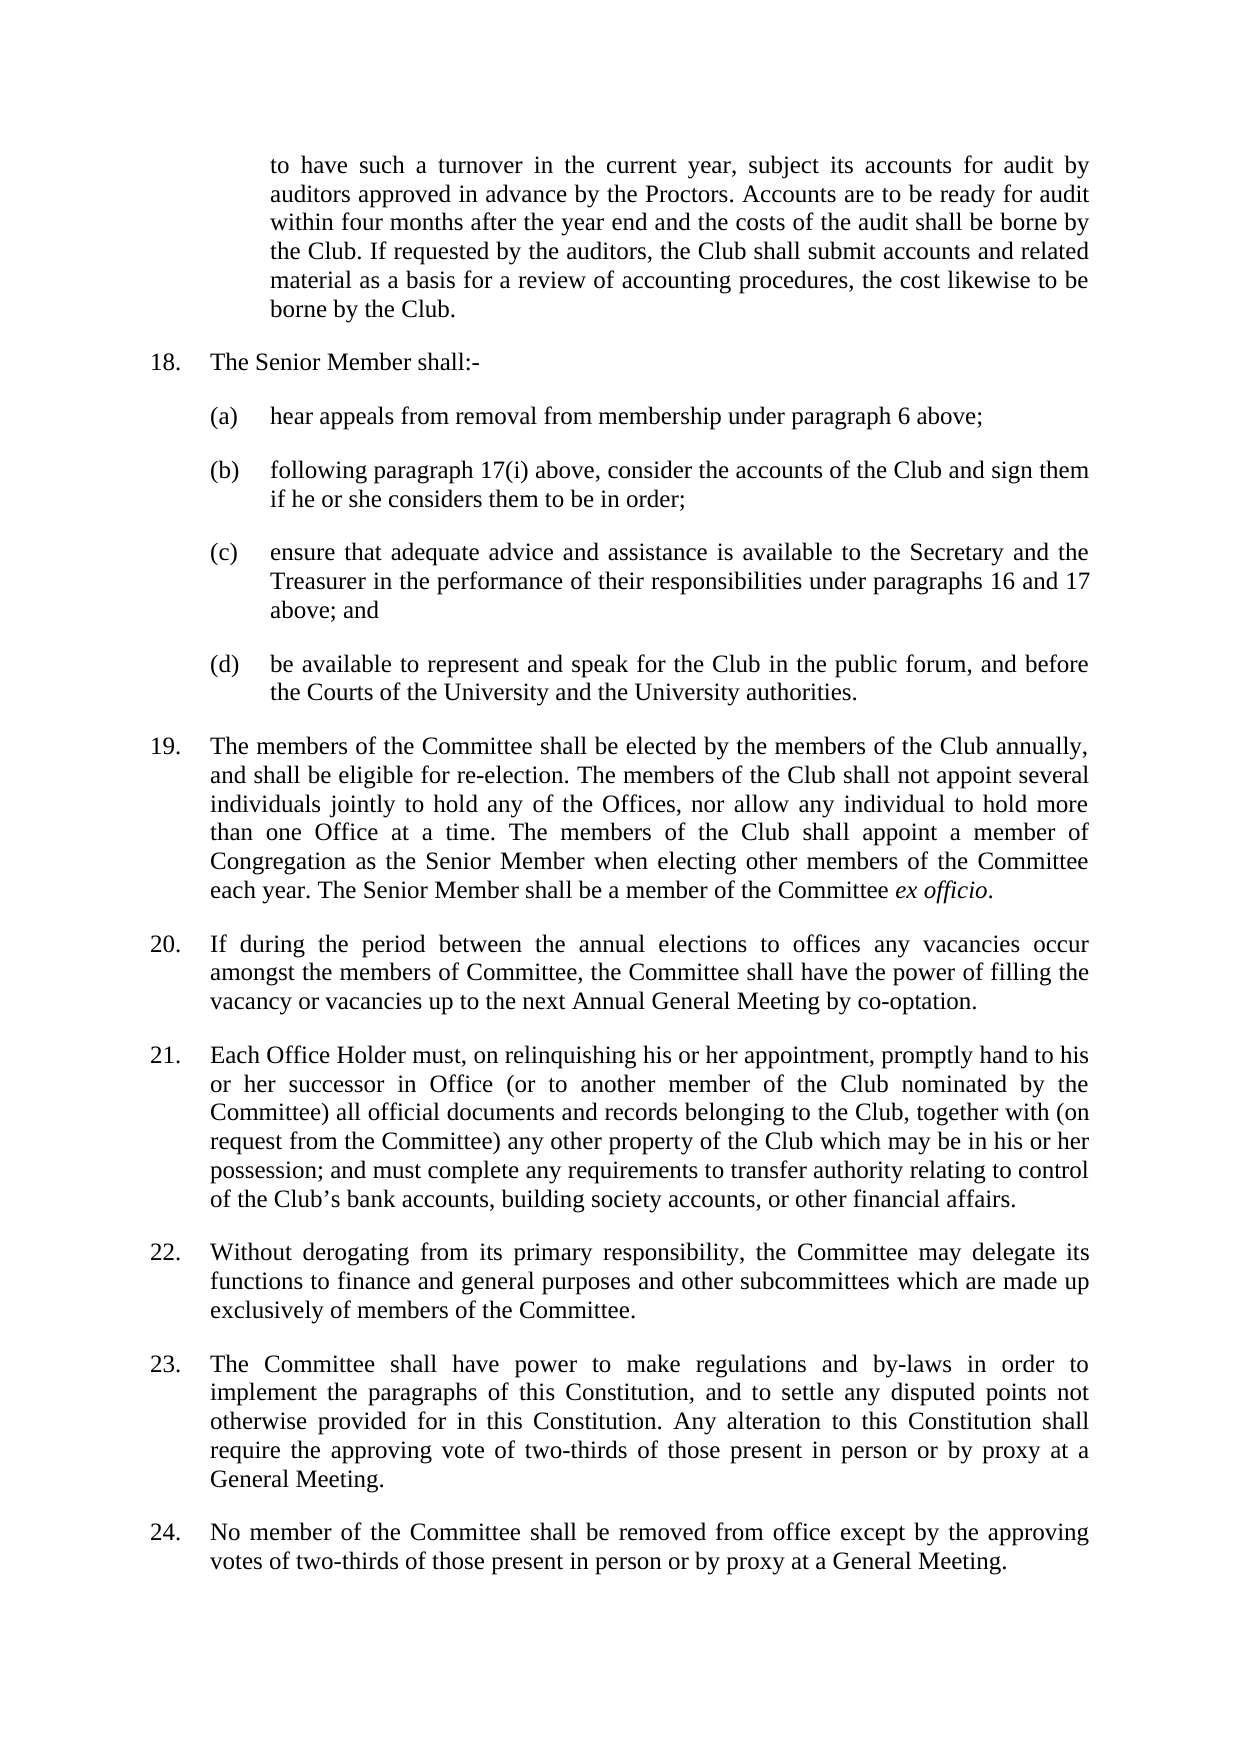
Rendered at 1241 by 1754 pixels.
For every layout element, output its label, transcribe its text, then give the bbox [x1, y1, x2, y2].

list hear appeals from removal from membership under paragraph 6 above; [210, 401, 1090, 430]
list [210, 150, 1090, 322]
list The members of the Committee shall be elected by the members of the Club annually, and shall be eligible for re-election. The members of the Club shall not appoint several individuals jointly to hold any of the Offices, nor allow any individual to hold more than one Office at a time. The members of the Club shall appoint a member of Congregation as the Senior Member when electing other members of the Committee each year. The Senior Member shall be a member of the Committee ex officio. [150, 731, 1090, 904]
list following paragraph 17(i) above, consider the accounts of the Club and sign them if he or she considers them to be in order; [210, 455, 1090, 512]
list The Senior Member shall:- [150, 347, 1090, 376]
list If during the period between the annual elections to offices any vacancies occur amongst the members of Committee, the Committee shall have the power of filling the vacancy or vacancies up to the next Annual General Meeting by co-optation. [150, 929, 1090, 1015]
list Each Office Holder must, on relinquishing his or her appointment, promptly hand to his or her successor in Office (or to another member of the Club nominated by the Committee) all official documents and records belonging to the Club, together with (on request from the Committee) any other property of the Club which may be in his or her possession; and must complete any requirements to transfer authority relating to control of the Club’s bank accounts, building society accounts, or other financial affairs. [150, 1040, 1090, 1212]
list Without derogating from its primary responsibility, the Committee may delegate its functions to finance and general purposes and other subcommittees which are made up exclusively of members of the Committee. [150, 1237, 1090, 1324]
list No member of the Committee shall be removed from office except by the approving votes of two-thirds of those present in person or by proxy at a General Meeting. [150, 1517, 1090, 1575]
list be available to represent and speak for the Club in the public forum, and before the Courts of the University and the University authorities. [210, 649, 1090, 706]
list ensure that adequate advice and assistance is available to the Secretary and the Treasurer in the performance of their responsibilities under paragraphs 16 and 17 above; and [210, 537, 1090, 624]
list The Committee shall have power to make regulations and by-laws in order to implement the paragraphs of this Constitution, and to settle any disputed points not otherwise provided for in this Constitution. Any alteration to this Constitution shall require the approving vote of two-thirds of those present in person or by proxy at a General Meeting. [150, 1349, 1090, 1492]
